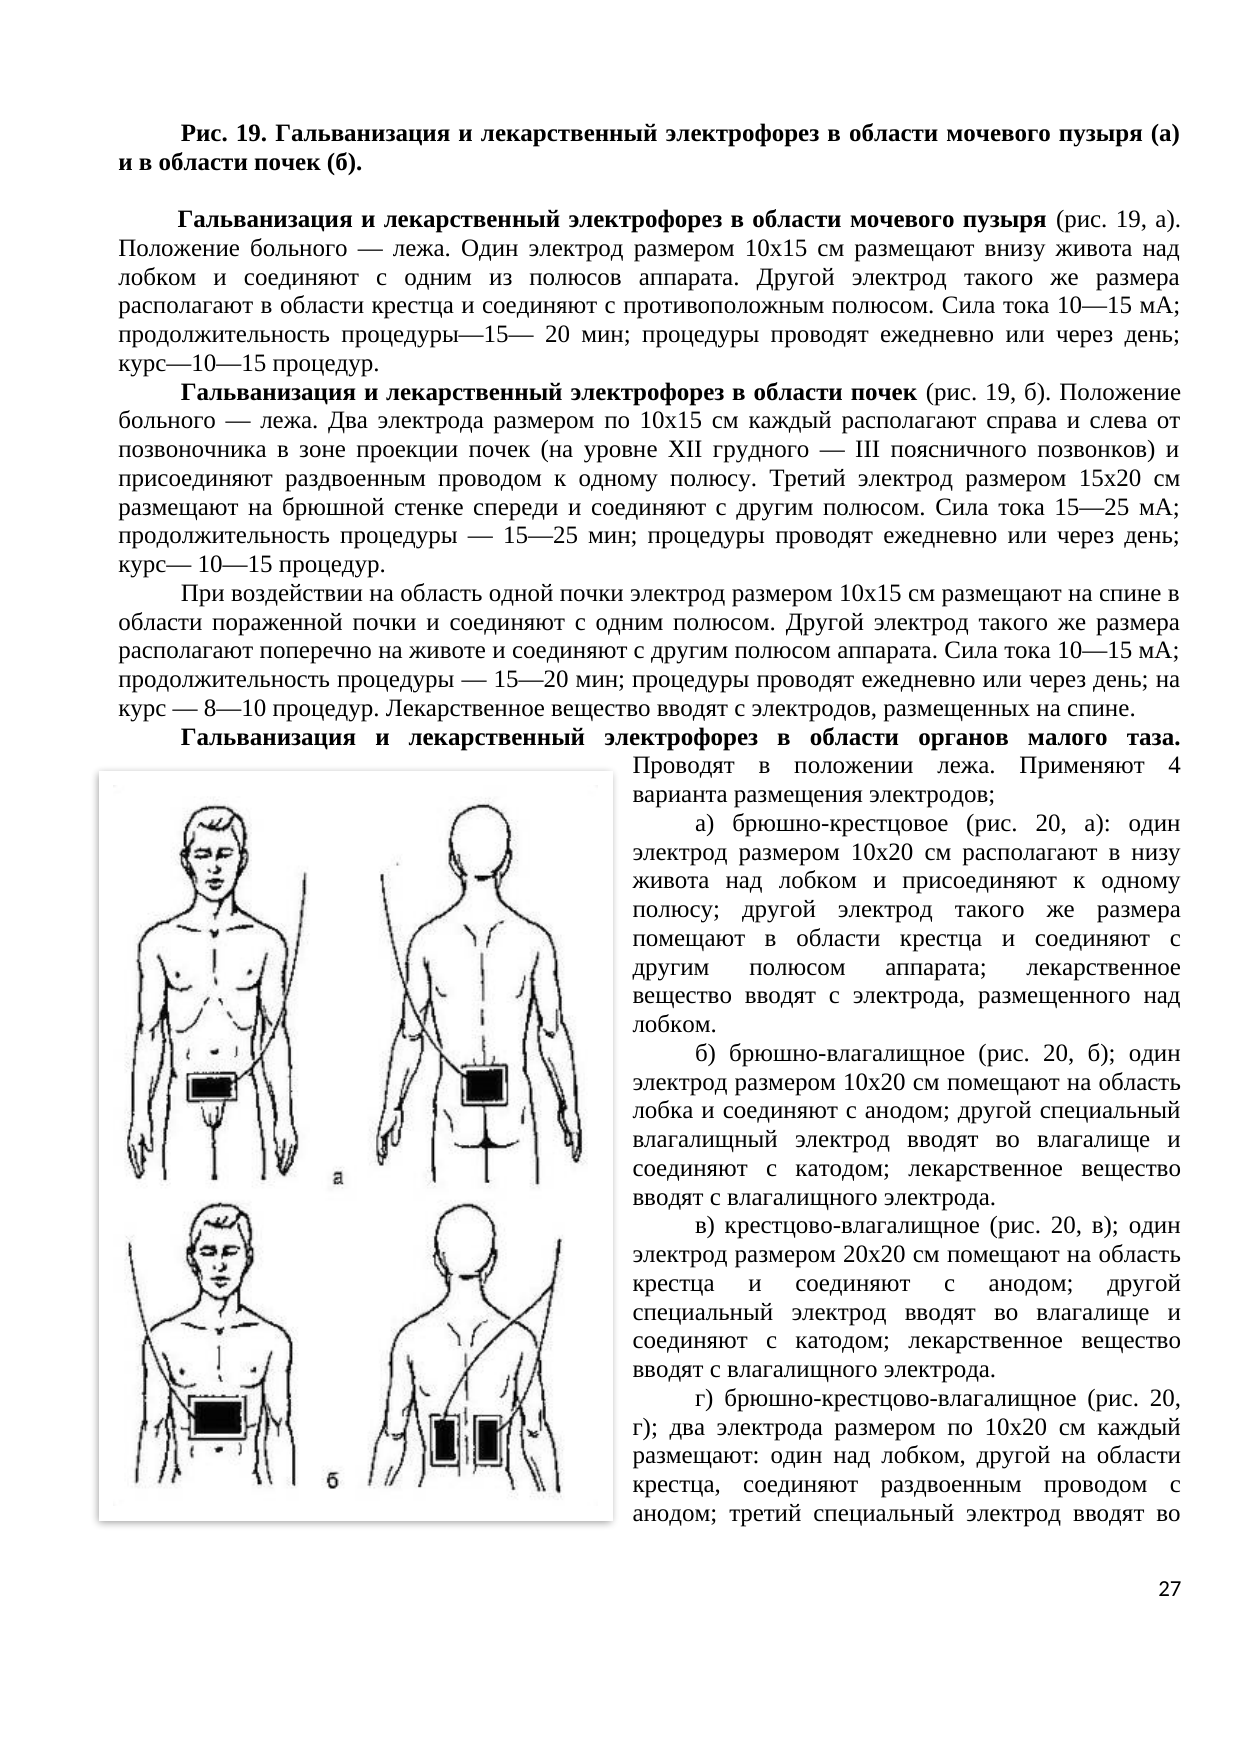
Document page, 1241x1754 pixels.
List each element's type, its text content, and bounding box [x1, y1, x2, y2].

text б) брюшно-влагалищное (рис. 20, б); один электрод размером 10x20 см помещают на область лобка и соединяют с анодом; другой специальный влагалищный электрод вводят во влагалище и соединяют с катодом; лекарственное вещество вводят с влагалищного электрода. [617, 1038, 1181, 1211]
text Гальванизация и лекарственный электрофорез в области почек (рис. 19, б). Положение больного — лежа. Два электрода размером по 10x15 см каждый располагают справа и слева от позвоночника в зоне проекции почек (на уровне XII грудного — III поясничного позвонков) и присоединяют раздвоенным проводом к одному полюсу. Третий электрод размером 15x20 см размещают на брюшной стенке спереди и соединяют с другим полюсом. Сила тока 15—25 мА; продолжительность процедуры — 15—25 мин; процедуры проводят ежедневно или через день; курс— 10—15 процедур. [118, 377, 1181, 578]
text Гальванизация и лекарственный электрофорез в области мочевого пузыря (рис. 19, а). Положение больного — лежа. Один электрод размером 10x15 см размещают внизу живота над лобком и соединяют с одним из полюсов аппарата. Другой электрод такого же размера располагают в области крестца и соединяют с противоположным полюсом. Сила тока 10—15 мА; продолжительность процедуры—15— 20 мин; процедуры проводят ежедневно или через день; курс—10—15 процедур. [118, 204, 1181, 377]
text в) крестцово-влагалищное (рис. 20, в); один электрод размером 20x20 см помещают на область крестца и соединяют с анодом; другой специальный электрод вводят во влагалище и соединяют с катодом; лекарственное вещество вводят с влагалищного электрода. [617, 1211, 1181, 1383]
text а) брюшно-крестцовое (рис. 20, а): один электрод размером 10x20 см располагают в низу живота над лобком и присоединяют к одному полюсу; другой электрод такого же размера помещают в области крестца и соединяют с другим полюсом аппарата; лекарственное вещество вводят с электрода, размещенного над лобком. [617, 808, 1181, 1038]
text Гальванизация и лекарственный электрофорез в области органов малого таза. Проводят в положении лежа. Применяют 4 варианта размещения электродов; [118, 722, 1181, 808]
picture [113, 785, 598, 1506]
text При воздействии на область одной почки электрод размером 10x15 см размещают на спине в области пораженной почки и соединяют с одним полюсом. Другой электрод такого же размера располагают поперечно на животе и соединяют с другим полюсом аппарата. Сила тока 10—15 мА; продолжительность процедуры — 15—20 мин; процедуры проводят ежедневно или через день; на курс — 8—10 процедур. Лекарственное вещество вводят с электродов, размещенных на спине. [118, 578, 1181, 722]
text Рис. 19. Гальванизация и лекарственный электрофорез в области мочевого пузыря (а) и в области почек (б). [118, 118, 1181, 176]
